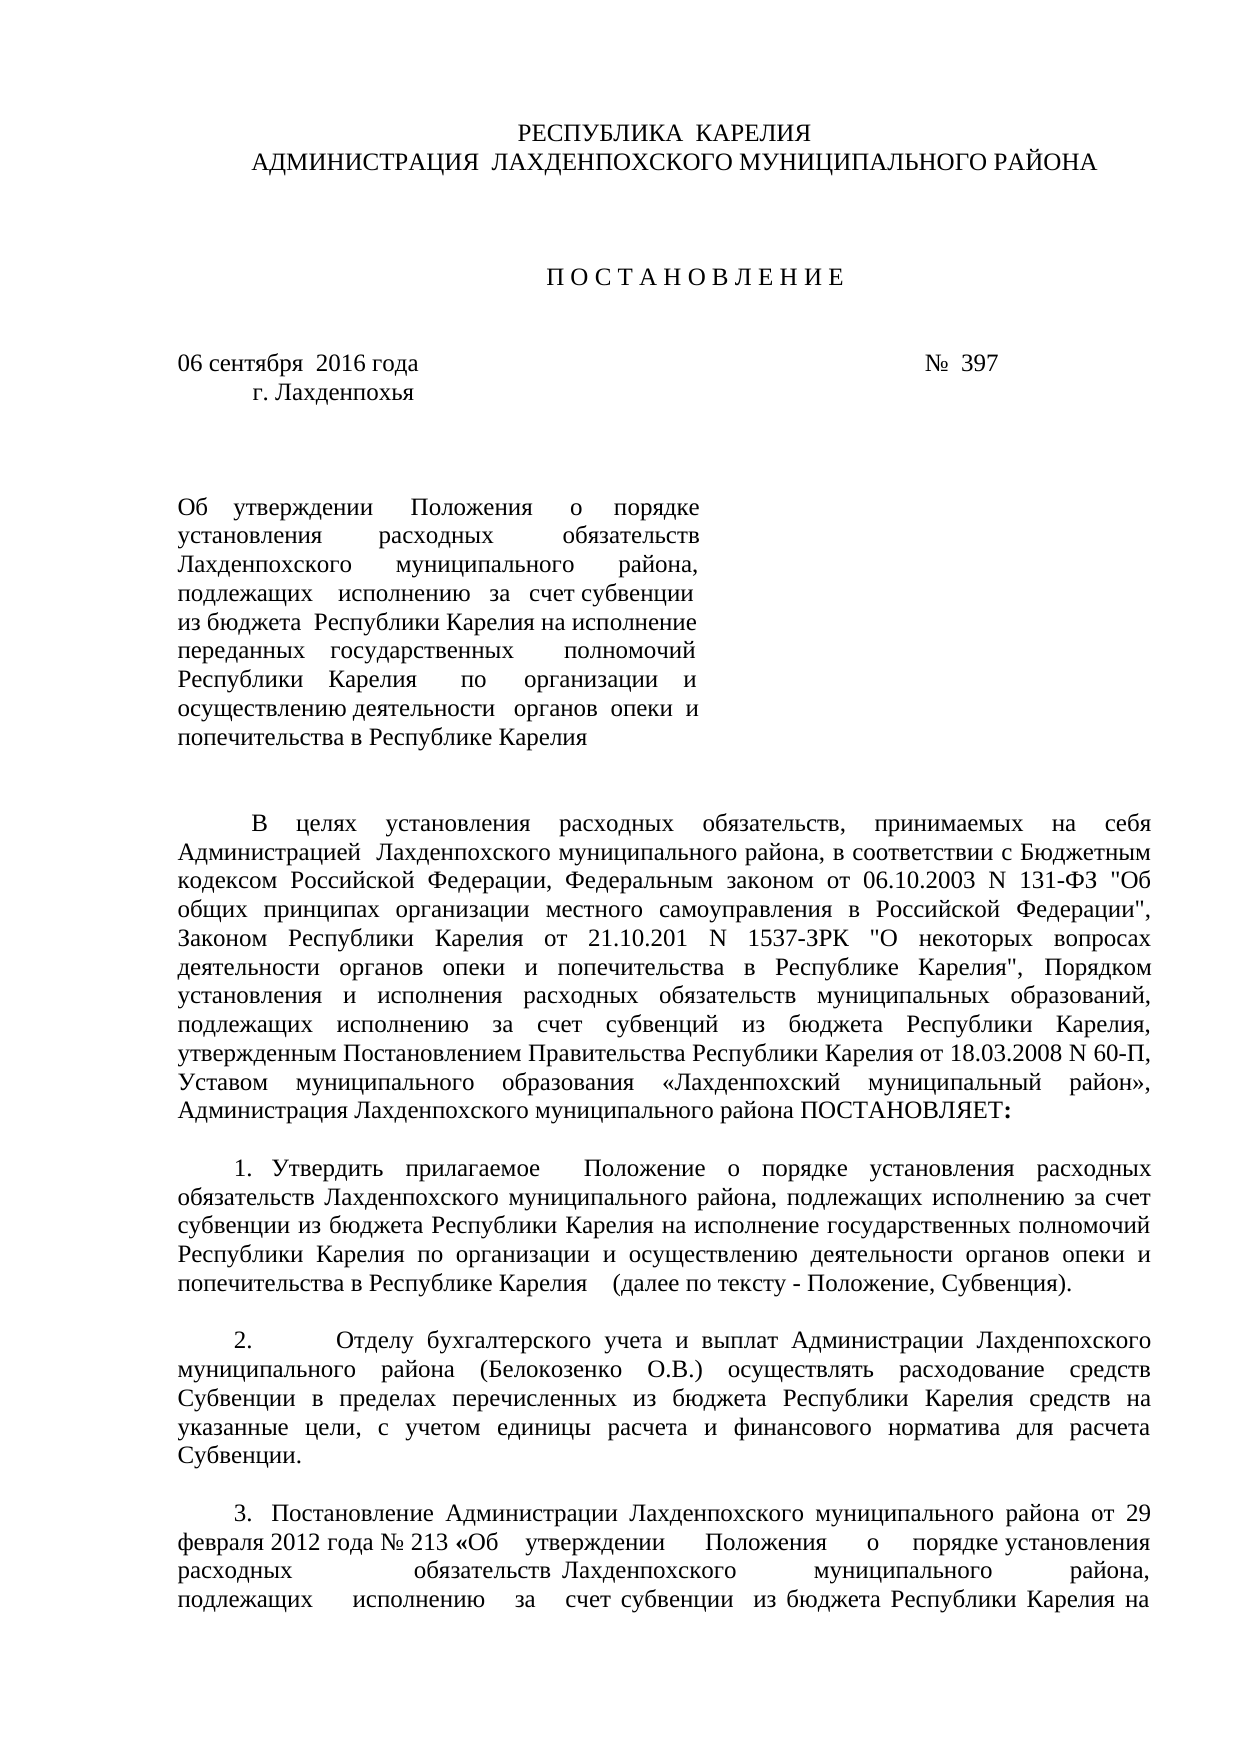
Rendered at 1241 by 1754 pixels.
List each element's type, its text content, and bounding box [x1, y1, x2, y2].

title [177, 1498, 1152, 1613]
title Об утверждении Положения о порядке [177, 492, 709, 521]
title из бюджета Республики Карелия на исполнение [177, 607, 709, 636]
text АДМИНИСТРАЦИЯ ЛАХДЕНПОХСКОГО МУНИЦИПАЛЬНОГО РАЙОНА [177, 147, 1152, 176]
list Утвердить прилагаемое Положение о порядке установления расходных обязательств Лахденпохского муниципального района, подлежащих исполнению за счет субвенции из бюджета Республики Карелия на исполнение государственных полномочий Республики Карелия по организации и осуществлению деятельности органов опеки и попечительства в Республике Карелия (далее по тексту - Положение, Субвенция). [177, 1153, 1152, 1297]
title Лахденпохского муниципального района, [177, 549, 709, 578]
text П О С Т А Н О В Л Е Н И Е [472, 262, 1152, 291]
list Отделу бухгалтерского учета и выплат Администрации Лахденпохского муниципального района (Белокозенко О.В.) осуществлять расходование средств Субвенции в пределах перечисленных из бюджета Республики Карелия средств на указанные цели, с учетом единицы расчета и финансового норматива для расчета Субвенции. [177, 1326, 1152, 1469]
title переданных государственных полномочий Республики Карелия по организации и осуществлению деятельности органов опеки и попечительства в Республике Карелия [177, 636, 709, 751]
text В целях установления расходных обязательств, принимаемых на себя Администрацией Лахденпохского муниципального района, в соответствии с Бюджетным кодексом Российской Федерации, Федеральным законом от 06.10.2003 N 131-ФЗ "Об общих принципах организации местного самоуправления в Российской Федерации", Законом Республики Карелия от 21.10.201 N 1537-ЗРК "О некоторых вопросах деятельности органов опеки и попечительства в Республике Карелия", Порядком установления и исполнения расходных обязательств муниципальных образований, подлежащих исполнению за счет субвенций из бюджета Республики Карелия, утвержденным Постановлением Правительства Республики Карелия от 18.03.2008 N 60-П, Уставом муниципального образования «Лахденпохский муниципальный район», Администрация Лахденпохского муниципального района ПОСТАНОВЛЯЕТ: [177, 808, 1152, 1124]
text РЕСПУБЛИКА КАРЕЛИЯ [177, 118, 1152, 147]
title подлежащих исполнению за счет субвенции [177, 578, 709, 607]
text 06 сентября 2016 года № 397 [177, 348, 1152, 377]
title установления расходных обязательств [177, 521, 709, 549]
text г. Лахденпохья [177, 377, 1152, 406]
